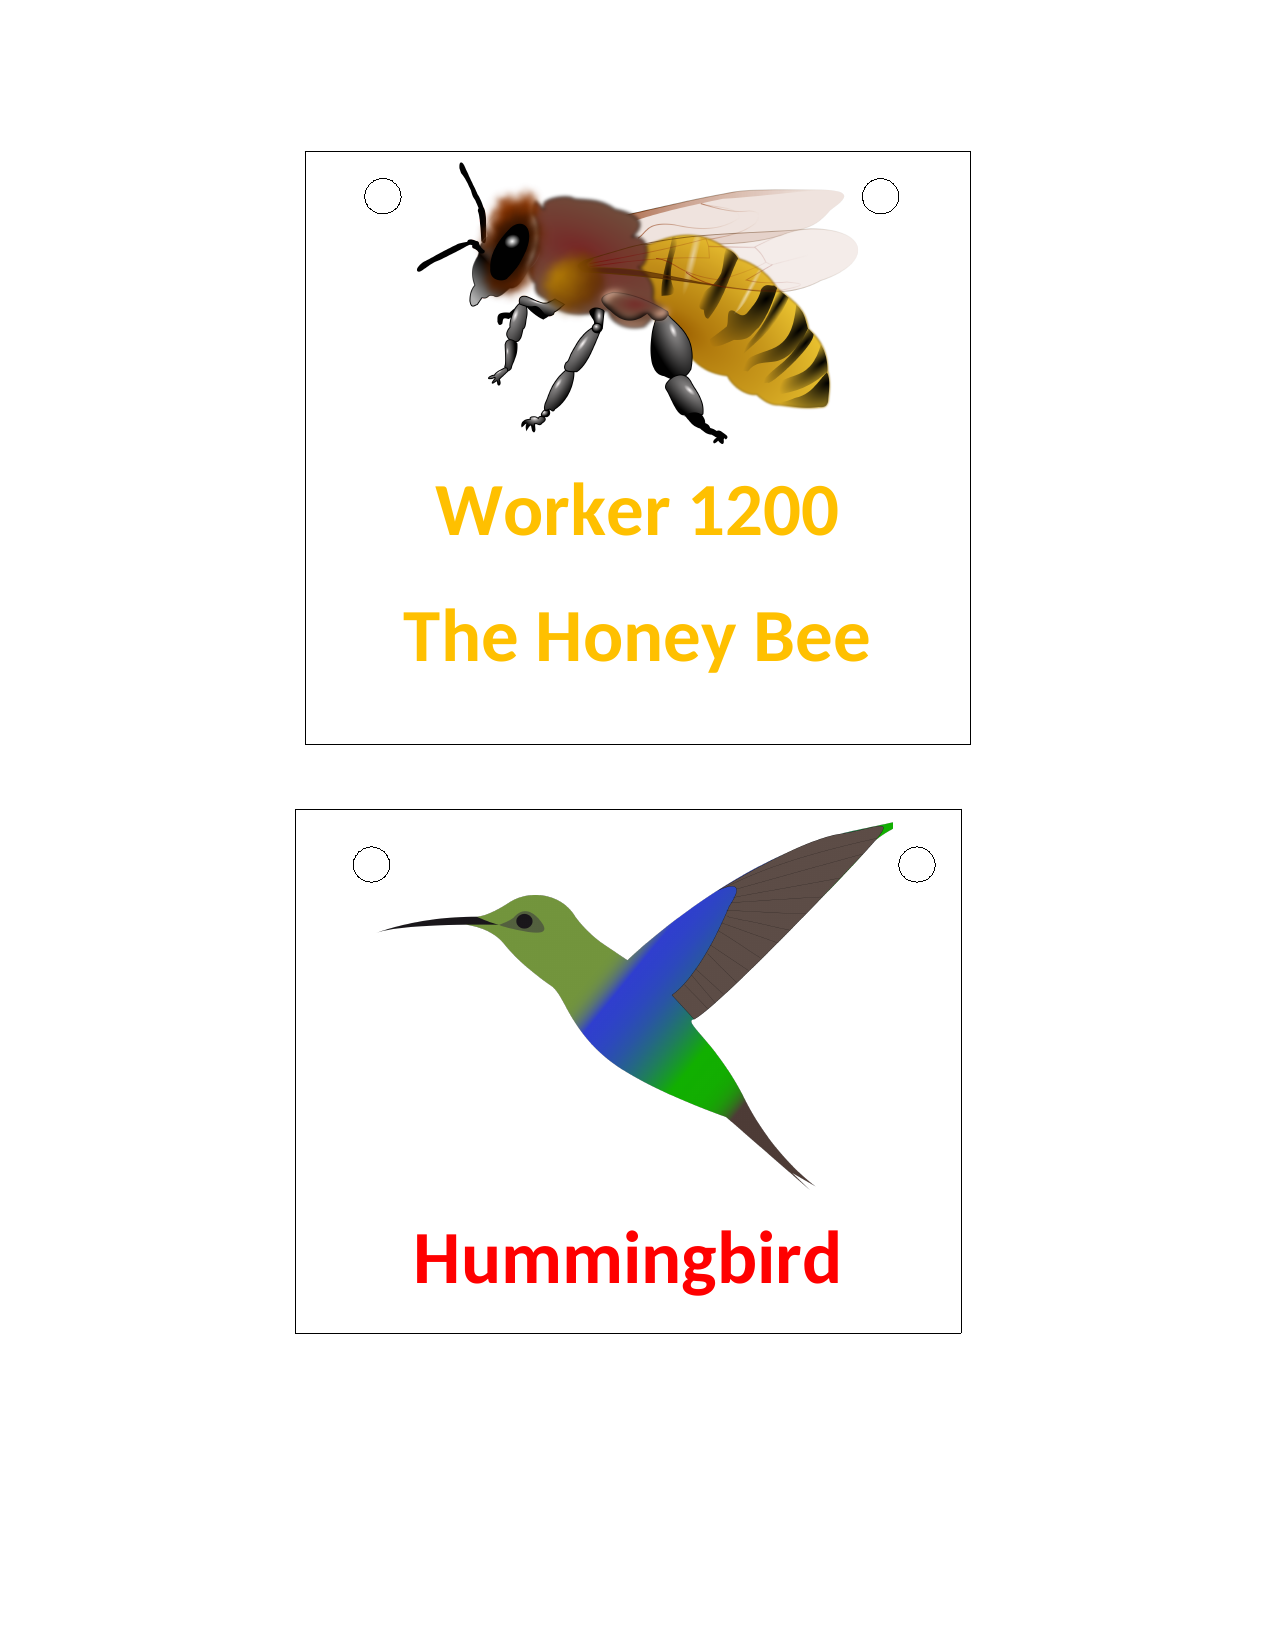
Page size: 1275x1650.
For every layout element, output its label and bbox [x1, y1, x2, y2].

picture [417, 158, 859, 449]
picture [363, 816, 893, 1198]
